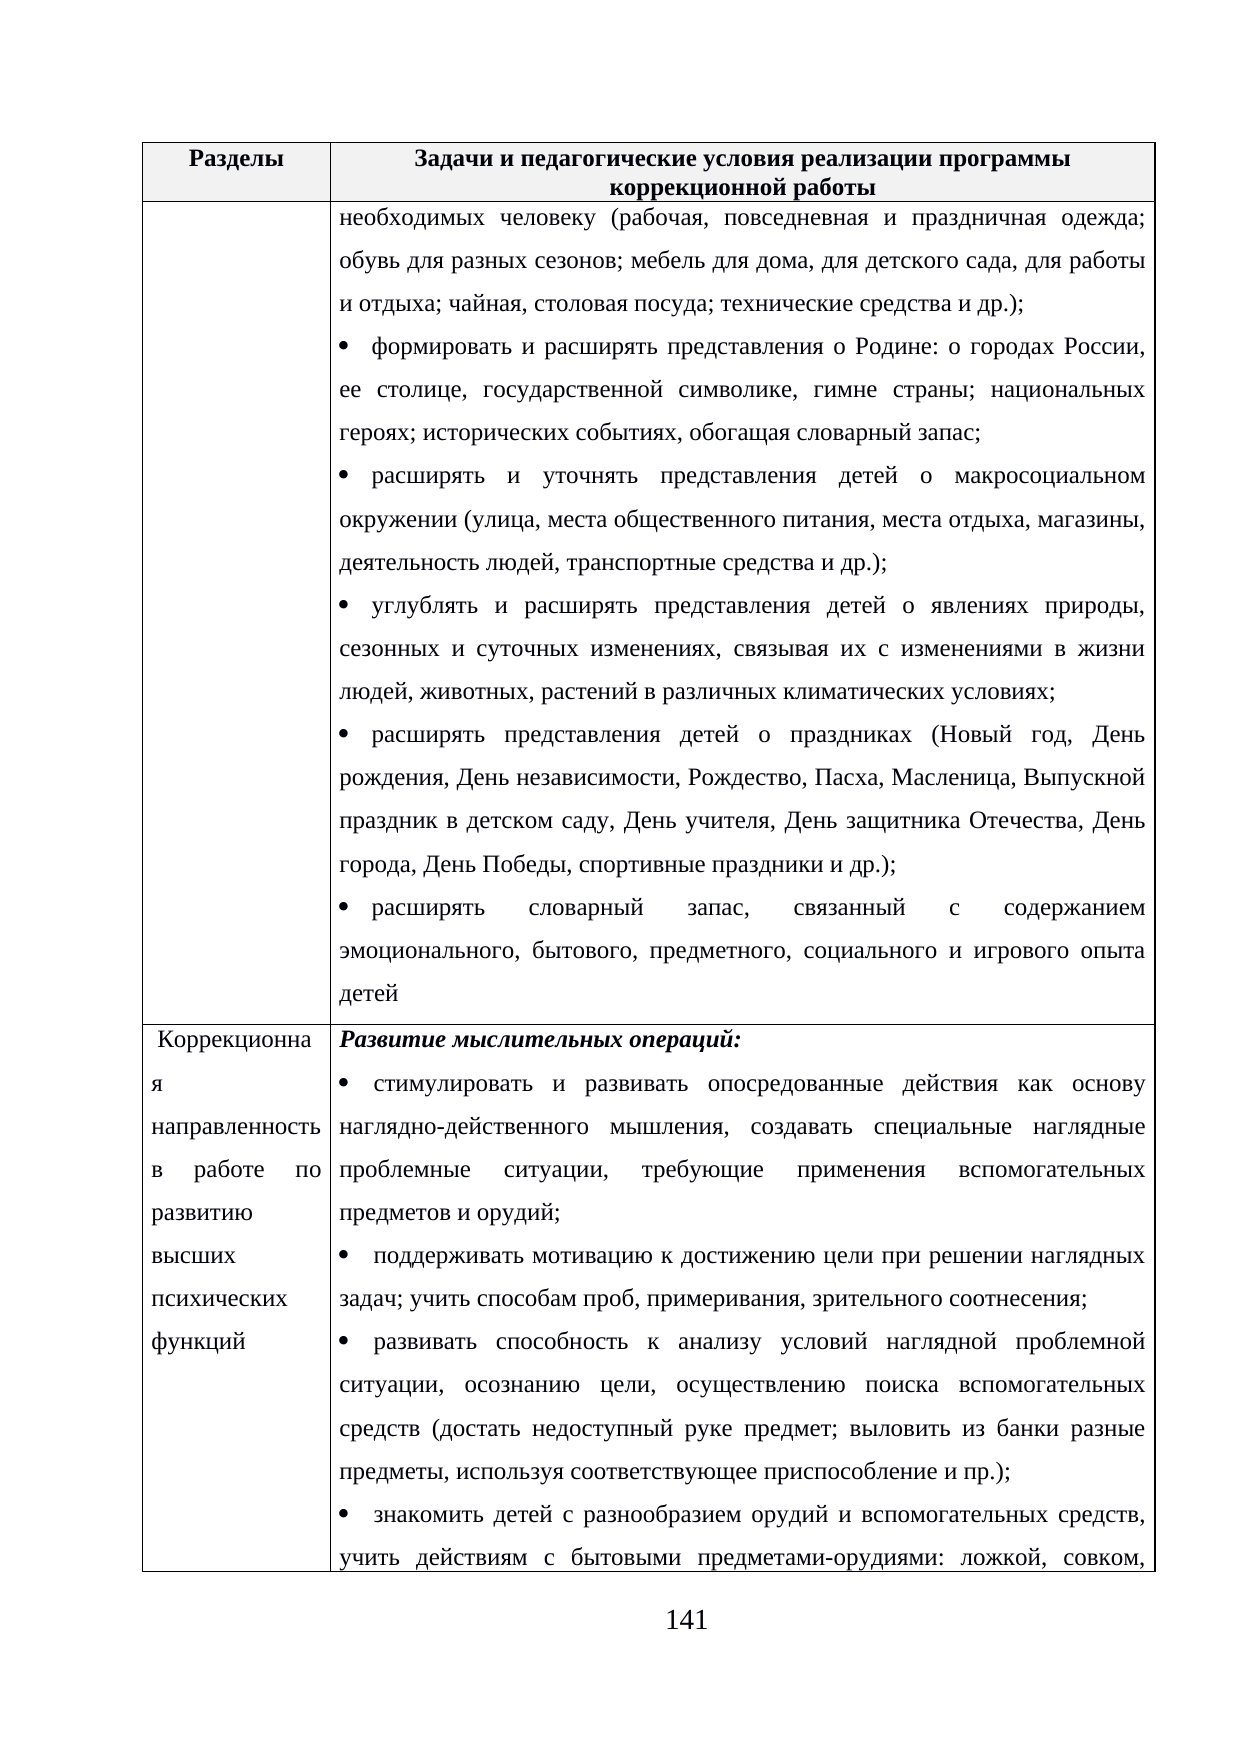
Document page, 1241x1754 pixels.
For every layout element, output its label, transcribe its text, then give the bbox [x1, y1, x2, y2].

table_header Задачи и педагогические условия реализации программы коррекционной работы [331, 143, 1154, 201]
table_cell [331, 1025, 1154, 1571]
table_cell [331, 202, 1154, 1023]
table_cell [143, 1025, 330, 1571]
table_header Разделы [143, 143, 330, 201]
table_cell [143, 202, 330, 1023]
